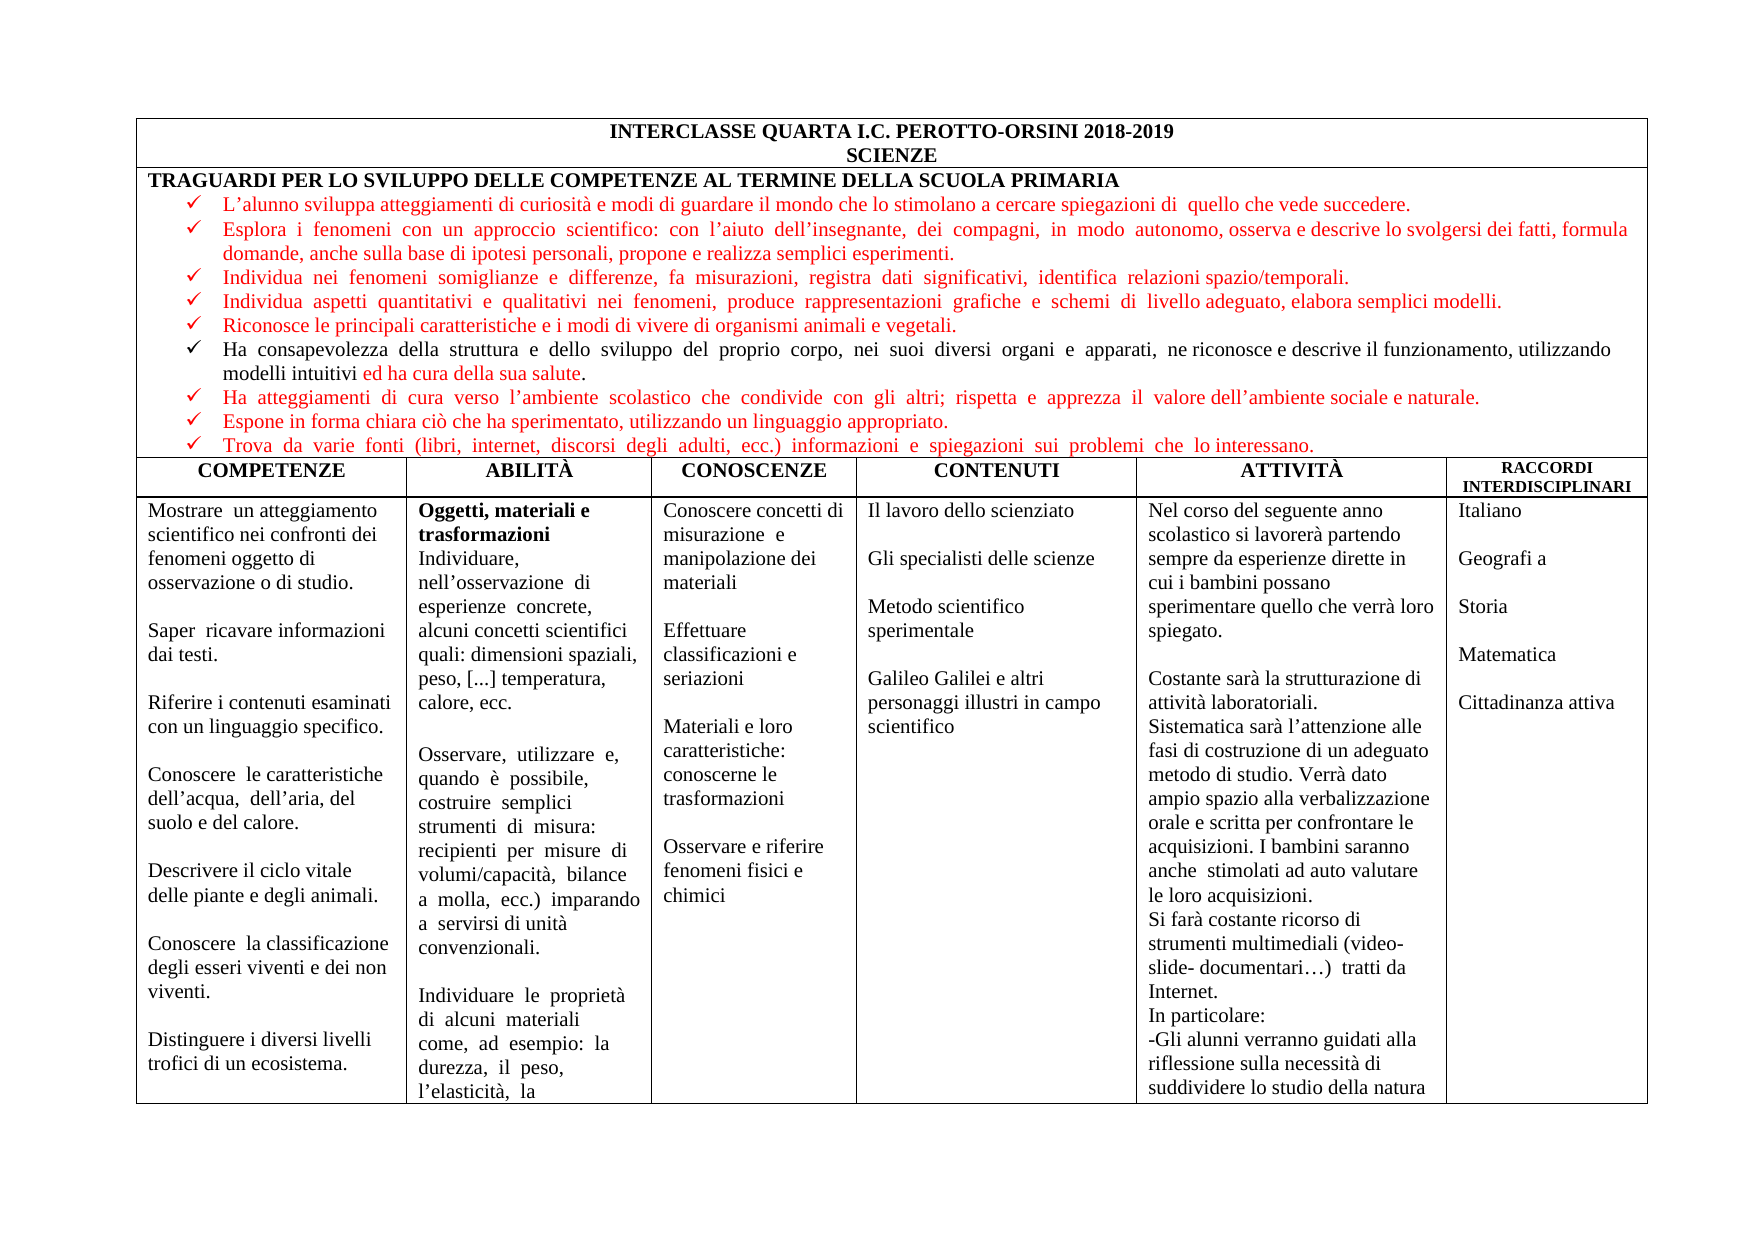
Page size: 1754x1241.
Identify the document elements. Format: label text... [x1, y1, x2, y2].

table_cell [1137, 498, 1446, 1103]
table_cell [1447, 498, 1647, 1103]
table_cell RACCORDI INTERDISCIPLINARI [1447, 458, 1647, 496]
table_cell CONOSCENZE [652, 458, 856, 496]
table_header INTERCLASSE QUARTA I.C. PEROTTO-ORSINI 2018-2019 SCIENZE [137, 119, 1647, 167]
table_cell ATTIVITÀ [1137, 458, 1446, 496]
table_cell ABILITÀ [407, 458, 651, 496]
table_cell CONTENUTI [857, 458, 1136, 496]
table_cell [407, 498, 651, 1103]
table_cell COMPETENZE [137, 458, 406, 496]
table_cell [137, 498, 406, 1103]
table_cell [652, 498, 856, 1103]
table_cell TRAGUARDI PER LO SVILUPPO DELLE COMPETENZE AL TERMINE DELLA SCUOLA PRIMARIA L’alunno sviluppa atteggiamenti di curiosità e modi di guardare il mondo che lo stimolano a cercare spiegazioni di quello che vede succedere. Esplora i fenomeni con un approccio scientifico: con l’aiuto dell’insegnante, dei compagni, in modo autonomo, osserva e descrive lo svolgersi dei fatti, formula domande, anche sulla base di ipotesi personali, propone e realizza semplici esperimenti. Individua nei fenomeni somiglianze e differenze, fa misurazioni, registra dati significativi, identifica relazioni spazio/temporali. Individua aspetti quantitativi e qualitativi nei fenomeni, produce rappresentazioni grafiche e schemi di livello adeguato, elabora semplici modelli. Riconosce le principali caratteristiche e i modi di vivere di organismi animali e vegetali. Ha consapevolezza della struttura e dello sviluppo del proprio corpo, nei suoi diversi organi e apparati, ne riconosce e descrive il funzionamento, utilizzando modelli intuitivi ed ha cura della sua salute. Ha atteggiamenti di cura verso l’ambiente scolastico che condivide con gli altri; rispetta e apprezza il valore dell’ambiente sociale e naturale. Espone in forma chiara ciò che ha sperimentato, utilizzando un linguaggio appropriato. Trova da varie fonti (libri, internet, discorsi degli adulti, ecc.) informazioni e spiegazioni sui problemi che lo interessano. [137, 168, 1647, 457]
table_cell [857, 498, 1136, 1103]
